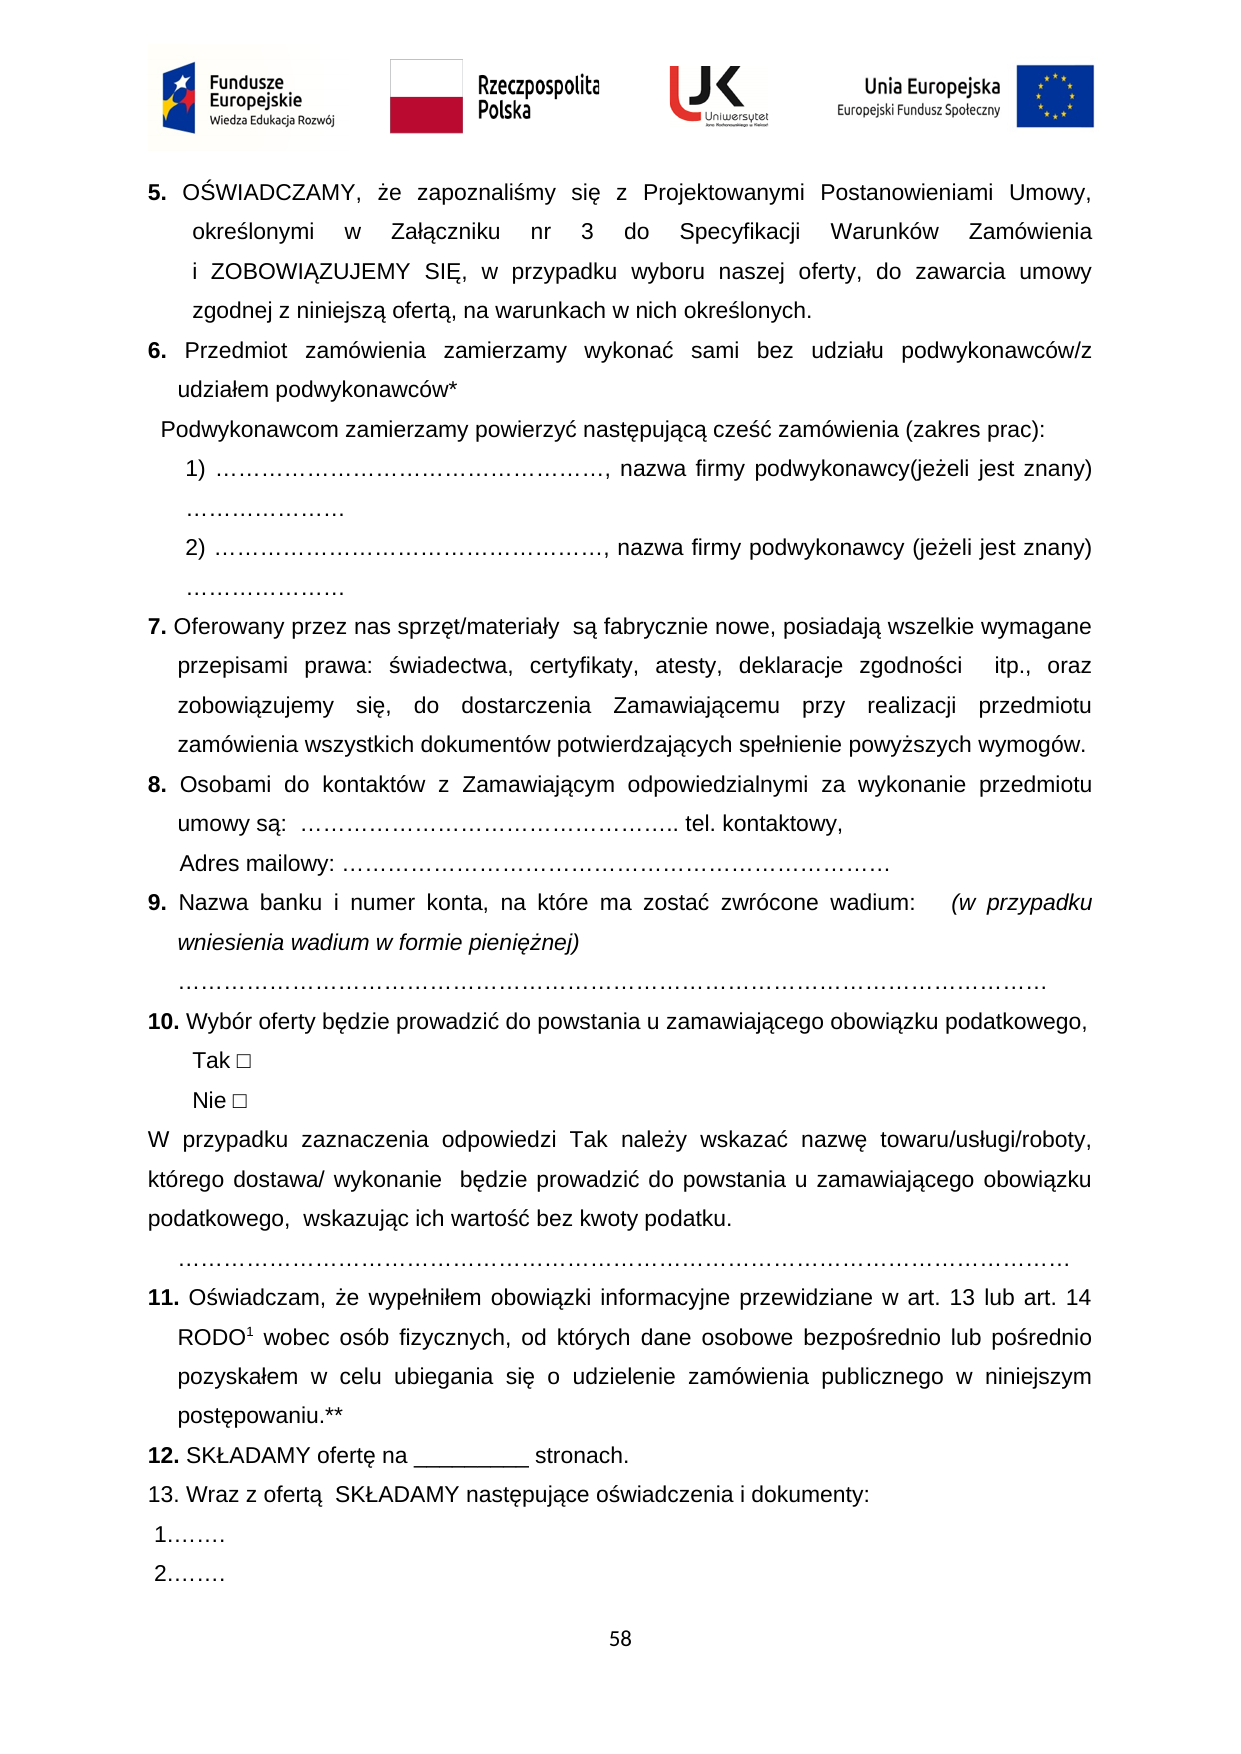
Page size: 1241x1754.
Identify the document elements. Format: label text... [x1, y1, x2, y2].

text 11. Oświadczam, że wypełniłem obowiązki informacyjne przewidziane w art. 13 lub art. 14 RODO1 wobec osób fizycznych, od których dane osobowe bezpośrednio lub pośrednio pozyskałem w celu ubiegania się o udzielenie zamówienia publicznego w niniejszym postępowaniu.** [148, 1284, 1093, 1429]
text 1.……. [148, 1521, 1093, 1547]
text 7. Oferowany przez nas sprzęt/materiały są fabrycznie nowe, posiadają wszelkie wymagane przepisami prawa: świadectwa, certyfikaty, atesty, deklaracje zgodności itp., oraz zobowiązujemy się, do dostarczenia Zamawiającemu przy realizacji przedmiotu zamówienia wszystkich dokumentów potwierdzających spełnienie powyższych wymogów. [148, 613, 1093, 758]
text 12. SKŁADAMY ofertę na _________ stronach. [148, 1442, 1093, 1468]
text 9. Nazwa banku i numer konta, na które ma zostać zwrócone wadium: (w przypadku wniesienia wadium w formie pieniężnej) [148, 889, 1093, 955]
text ……………………………………………………………………………………………………… [177, 1244, 1093, 1271]
text 10. Wybór oferty będzie prowadzić do powstania u zamawiającego obowiązku podatkowego, [148, 1008, 1093, 1034]
text Tak □ [148, 1047, 1093, 1073]
text Podwykonawcom zamierzamy powierzyć następującą cześć zamówienia (zakres prac): [148, 416, 1093, 442]
text 8. Osobami do kontaktów z Zamawiającym odpowiedzialnymi za wykonanie przedmiotu umowy są: ………………………………………….. tel. kontaktowy, [148, 771, 1093, 837]
text W przypadku zaznaczenia odpowiedzi Tak należy wskazać nazwę towaru/usługi/roboty, którego dostawa/ wykonanie będzie prowadzić do powstania u zamawiającego obowiązku podatkowego, wskazując ich wartość bez kwoty podatku. [148, 1126, 1093, 1231]
text Nie □ [148, 1087, 1093, 1113]
text 2) ……………………………………………, nazwa firmy podwykonawcy (jeżeli jest znany) ………………… [185, 534, 1093, 600]
text 2.……. [148, 1560, 1093, 1587]
picture [669, 66, 769, 127]
text 1) ……………………………………………, nazwa firmy podwykonawcy(jeżeli jest znany) ………………… [185, 455, 1093, 521]
text 6. Przedmiot zamówienia zamierzamy wykonać sami bez udziału podwykonawców/z udziałem podwykonawców* [148, 337, 1093, 402]
text 13. Wraz z ofertą SKŁADAMY następujące oświadczenia i dokumenty: [148, 1481, 1093, 1508]
picture [821, 44, 1101, 148]
picture [390, 44, 600, 142]
text Adres mailowy: ……………………………………………………………… [148, 850, 1093, 876]
picture [147, 44, 350, 151]
text …………………………………………………………………………………………………… [177, 968, 1093, 994]
text 5. OŚWIADCZAMY, że zapoznaliśmy się z Projektowanymi Postanowieniami Umowy, określonymi w Załączniku nr 3 do Specyfikacji Warunków Zamówienia i ZOBOWIĄZUJEMY SIĘ, w przypadku wyboru naszej oferty, do zawarcia umowy zgodnej z niniejszą ofertą, na warunkach w nich określonych. [148, 179, 1093, 323]
